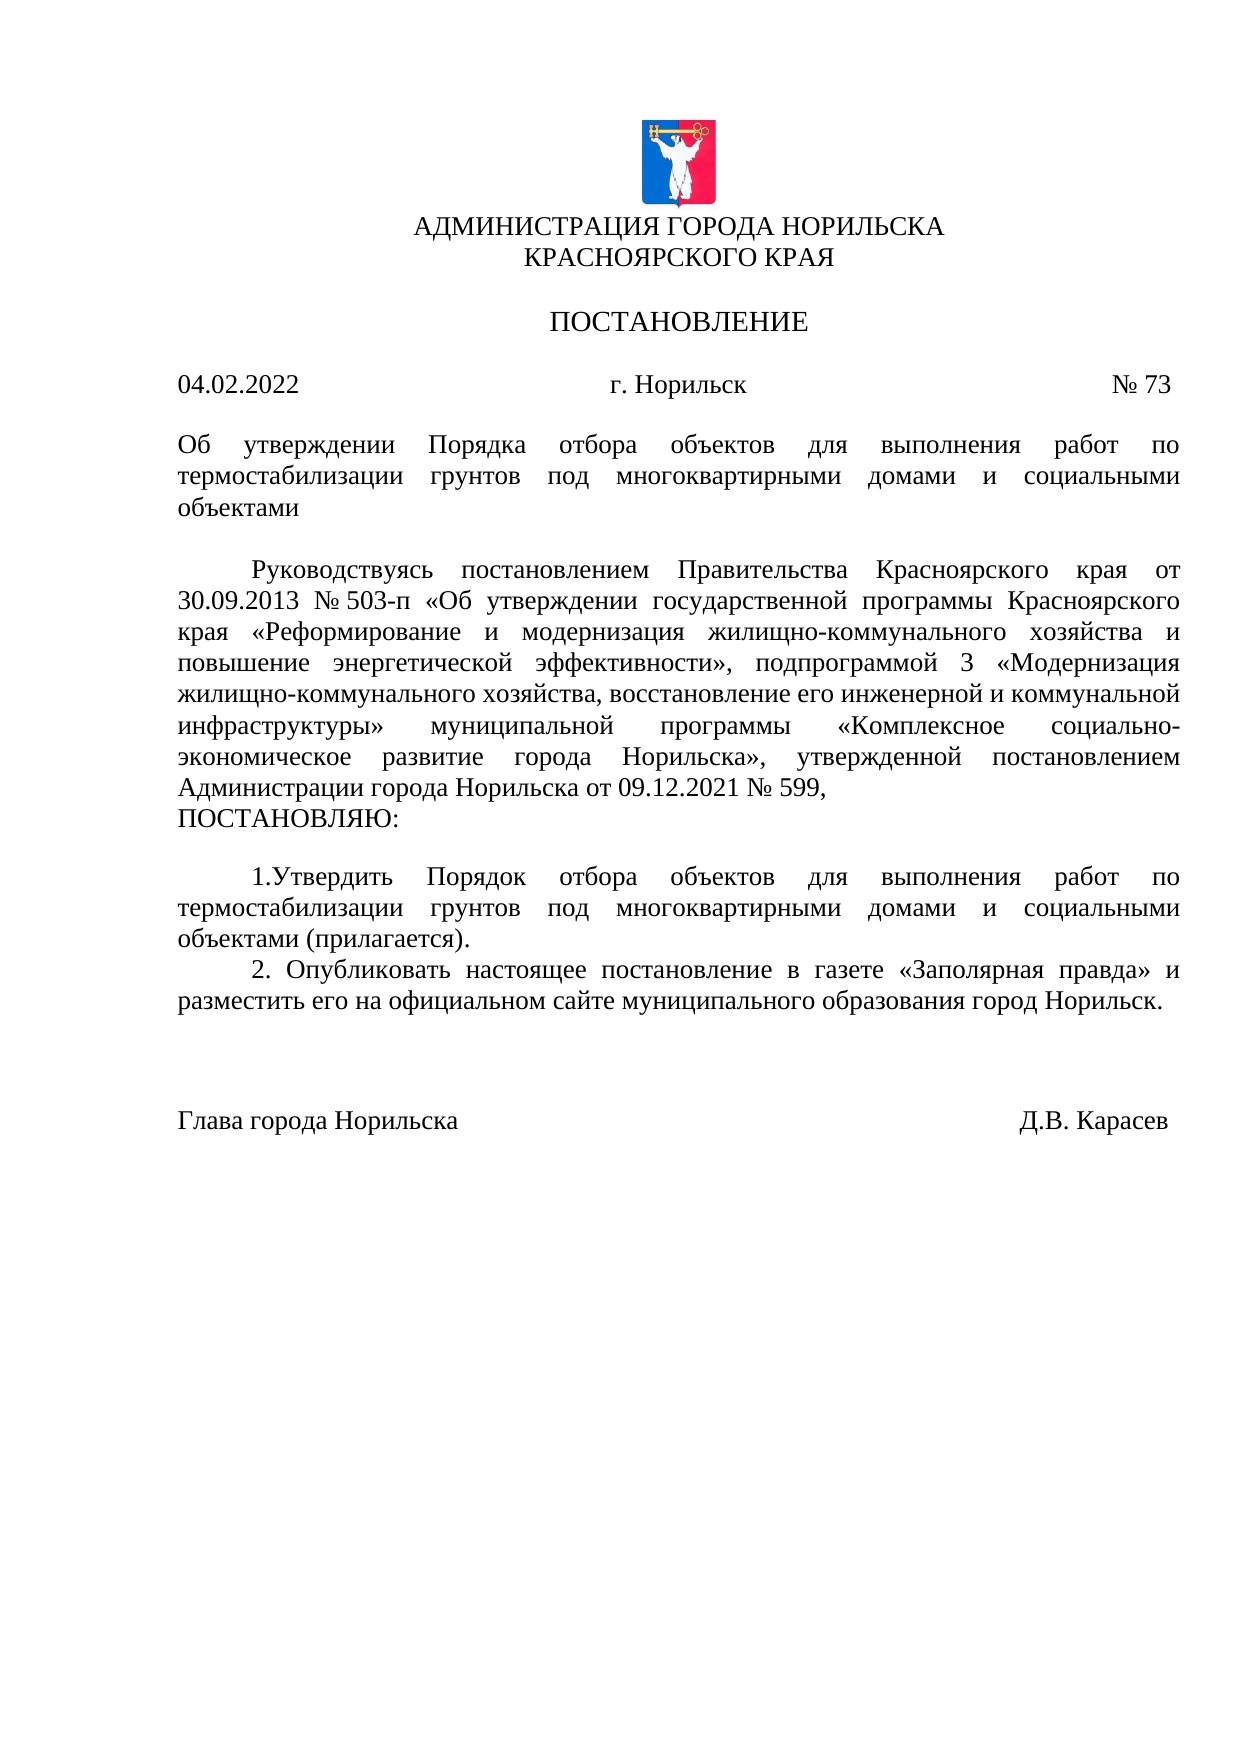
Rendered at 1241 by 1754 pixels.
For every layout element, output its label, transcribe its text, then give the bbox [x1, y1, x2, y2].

text 1.Утвердить Порядок отбора объектов для выполнения работ по термостабилизации грунтов под многоквартирными домами и социальными объектами (прилагается). [177, 860, 1181, 953]
text Глава города Норильска Д.В. Карасев [177, 1104, 1187, 1135]
text АДМИНИСТРАЦИЯ ГОРОДА НОРИЛЬСКА [177, 210, 1181, 241]
picture [641, 118, 718, 211]
text КРАСНОЯРСКОГО КРАЯ [177, 241, 1181, 273]
text ПОСТАНОВЛЯЮ: [177, 802, 1181, 833]
text 2. Опубликовать настоящее постановление в газете «Заполярная правда» и разместить его на официальном сайте муниципального образования город Норильск. [177, 953, 1181, 1016]
text ПОСТАНОВЛЕНИЕ [177, 304, 1181, 337]
text Руководствуясь постановлением Правительства Красноярского края от 30.09.2013 № 503-п «Об утверждении государственной программы Красноярского края «Реформирование и модернизация жилищно-коммунального хозяйства и повышение энергетической эффективности», подпрограммой 3 «Модернизация жилищно-коммунального хозяйства, восстановление его инженерной и коммунальной инфраструктуры» муниципальной программы «Комплексное социально-экономическое развитие города Норильска», утвержденной постановлением Администрации города Норильска от 09.12.2021 № 599, [177, 553, 1181, 802]
text 04.02.2022 г. Норильск № 73 [177, 368, 1181, 399]
text Об утверждении Порядка отбора объектов для выполнения работ по термостабилизации грунтов под многоквартирными домами и социальными объектами [177, 428, 1181, 522]
